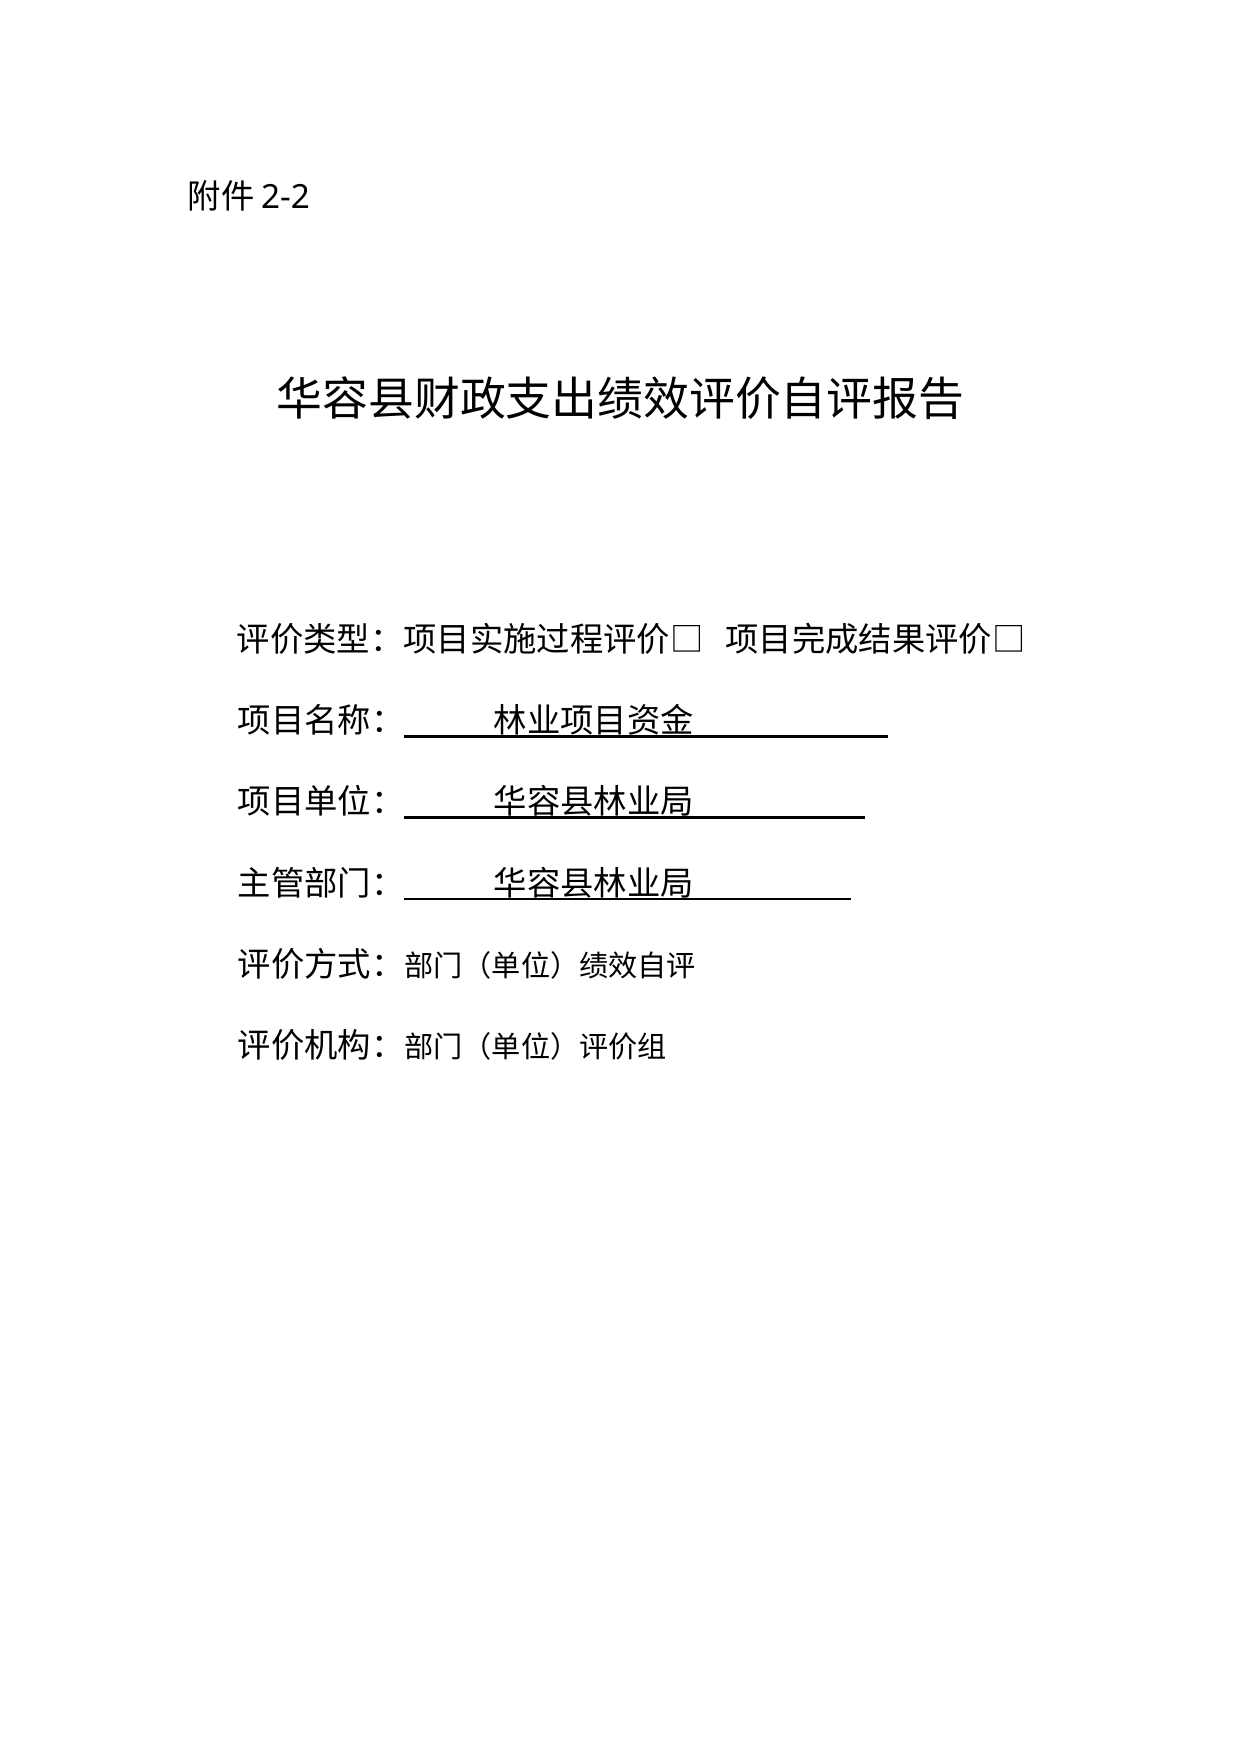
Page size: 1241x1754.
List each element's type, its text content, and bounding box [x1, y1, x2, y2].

text 评价机构：部门（单位）评价组 [187, 1011, 1053, 1076]
text 主管部门： 华容县林业局 [187, 848, 1053, 913]
text 项目名称： 林业项目资金 [187, 686, 1053, 751]
text 华容县财政支出绩效评价自评报告 [187, 347, 1053, 445]
text 评价方式：部门（单位）绩效自评 [187, 929, 1053, 994]
text 评价类型：项目实施过程评价□ 项目完成结果评价□ [187, 604, 1053, 669]
text 项目单位： 华容县林业局 [187, 767, 1053, 832]
text 附件2-2 [187, 162, 1053, 227]
